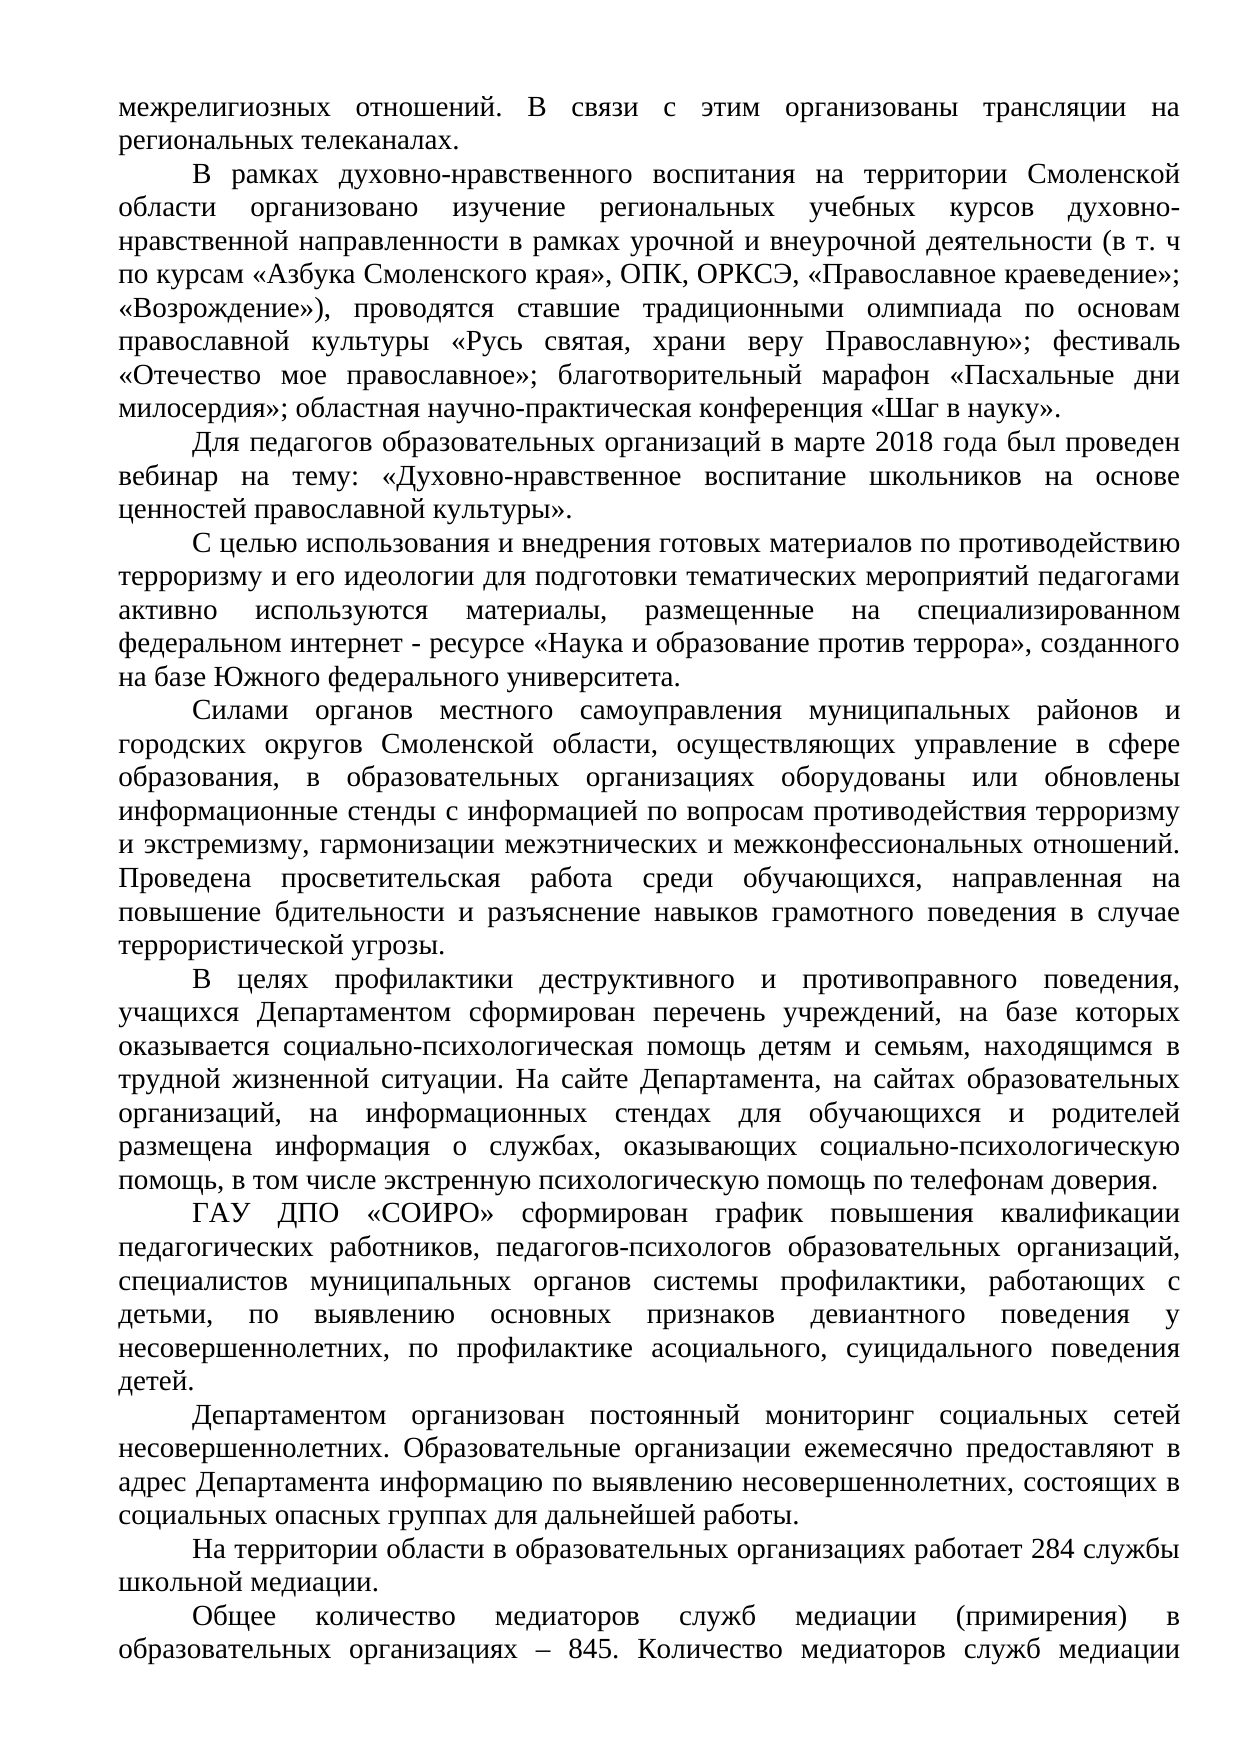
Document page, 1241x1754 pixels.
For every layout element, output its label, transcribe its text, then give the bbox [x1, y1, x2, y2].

text Департаментом организован постоянный мониторинг социальных сетей несовершеннолетних. Образовательные организации ежемесячно предоставляют в адрес Департамента информацию по выявлению несовершеннолетних, состоящих в социальных опасных группах для дальнейшей работы. [118, 1397, 1181, 1531]
text На территории области в образовательных организациях работает 284 службы школьной медиации. [118, 1531, 1181, 1598]
text Для педагогов образовательных организаций в марте 2018 года был проведен вебинар на тему: «Духовно-нравственное воспитание школьников на основе ценностей православной культуры». [118, 424, 1181, 525]
text В рамках духовно-нравственного воспитания на территории Смоленской области организовано изучение региональных учебных курсов духовно-нравственной направленности в рамках урочной и внеурочной деятельности (в т. ч по курсам «Азбука Смоленского края», ОПК, ОРКСЭ, «Православное краеведение»; «Возрождение»), проводятся ставшие традиционными олимпиада по основам православной культуры «Русь святая, храни веру Православную»; фестиваль «Отечество мое православное»; благотворительный марафон «Пасхальные дни милосердия»; областная научно-практическая конференция «Шаг в науку». [118, 156, 1181, 424]
text ГАУ ДПО «СОИРО» сформирован график повышения квалификации педагогических работников, педагогов-психологов образовательных организаций, специалистов муниципальных органов системы профилактики, работающих с детьми, по выявлению основных признаков девиантного поведения у несовершеннолетних, по профилактике асоциального, суицидального поведения детей. [118, 1196, 1181, 1397]
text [118, 89, 1181, 156]
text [118, 1598, 1181, 1665]
text В целях профилактики деструктивного и противоправного поведения, учащихся Департаментом сформирован перечень учреждений, на базе которых оказывается социально-психологическая помощь детям и семьям, находящимся в трудной жизненной ситуации. На сайте Департамента, на сайтах образовательных организаций, на информационных стендах для обучающихся и родителей размещена информация о службах, оказывающих социально-психологическую помощь, в том числе экстренную психологическую помощь по телефонам доверия. [118, 961, 1181, 1196]
text Силами органов местного самоуправления муниципальных районов и городских округов Смоленской области, осуществляющих управление в сфере образования, в образовательных организациях оборудованы или обновлены информационные стенды с информацией по вопросам противодействия терроризму и экстремизму, гармонизации межэтнических и межконфессиональных отношений. Проведена просветительская работа среди обучающихся, направленная на повышение бдительности и разъяснение навыков грамотного поведения в случае террористической угрозы. [118, 692, 1181, 961]
text С целью использования и внедрения готовых материалов по противодействию терроризму и его идеологии для подготовки тематических мероприятий педагогами активно используются материалы, размещенные на специализированном федеральном интернет - ресурсе «Наука и образование против террора», созданного на базе Южного федерального университета. [118, 525, 1181, 692]
